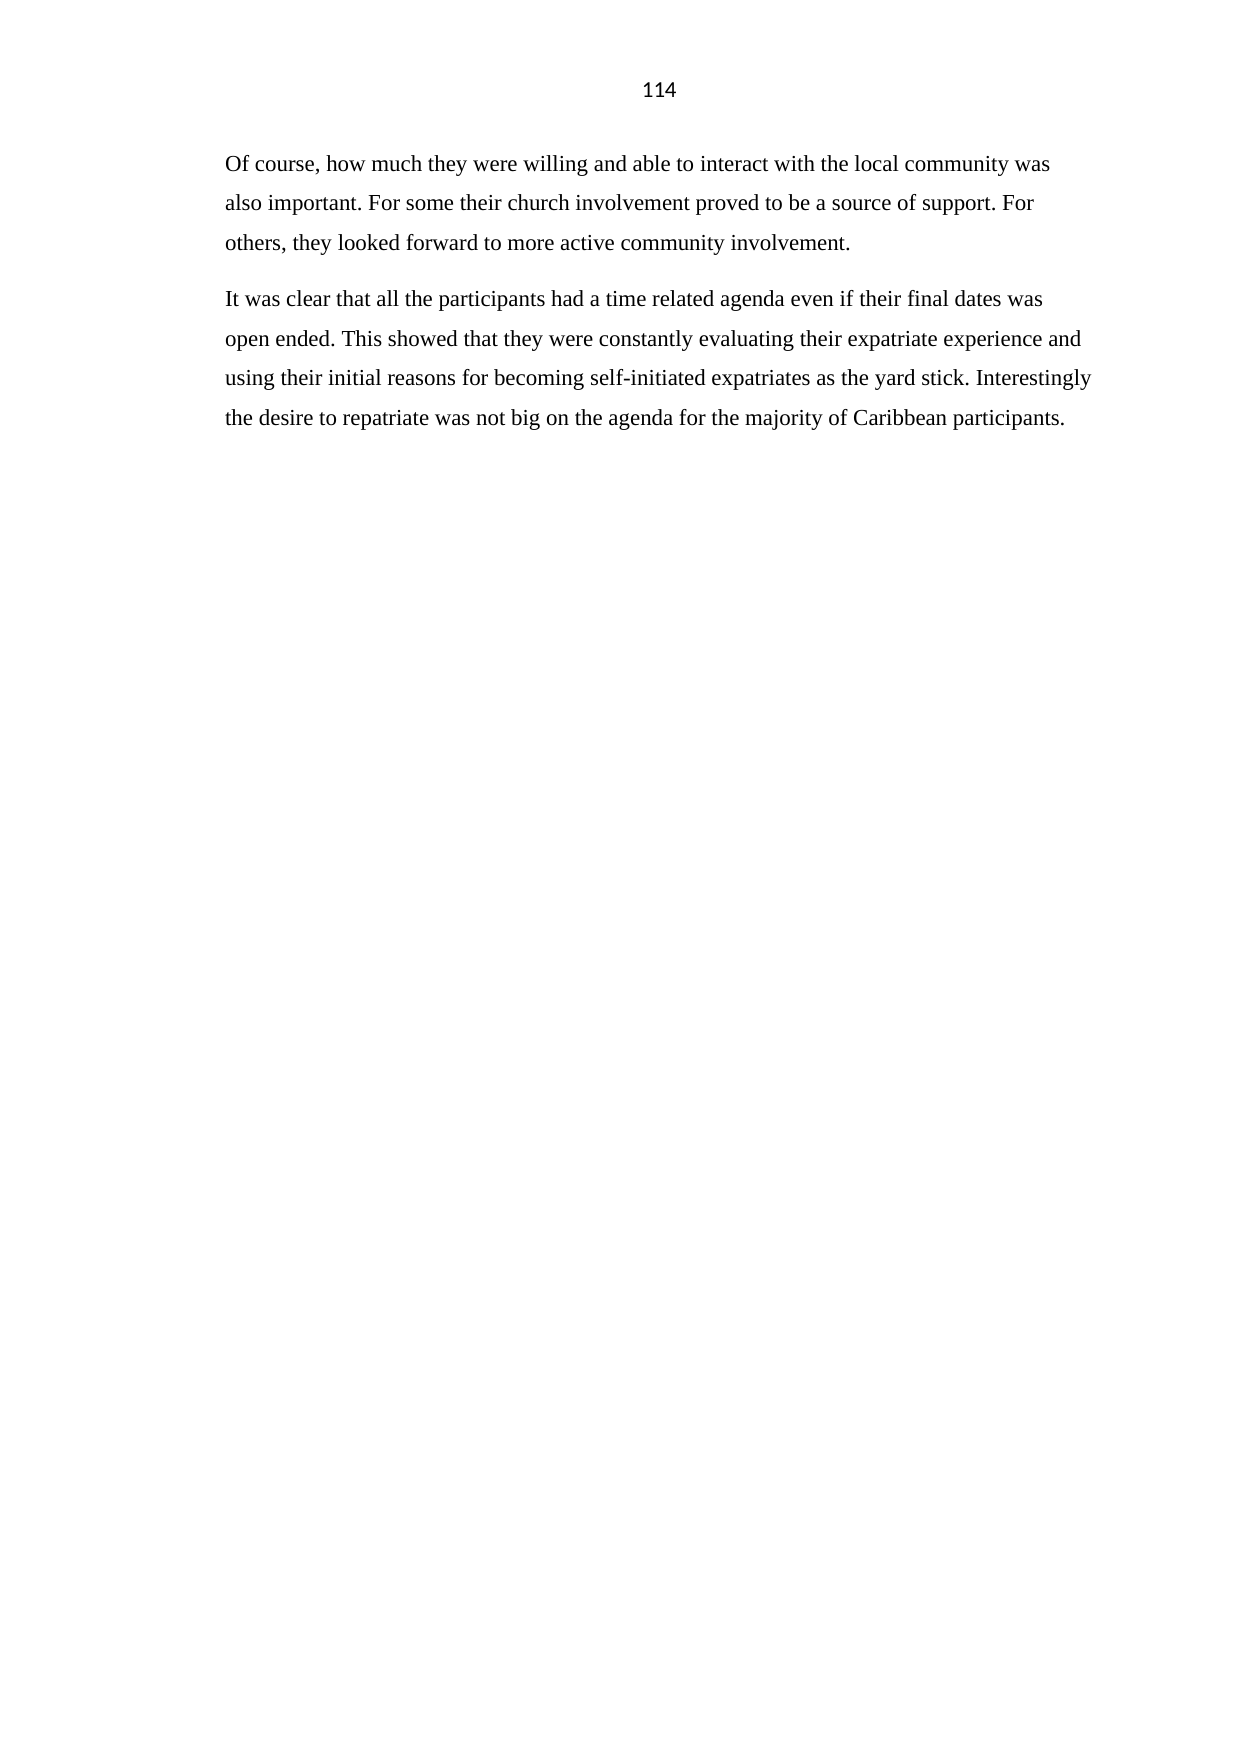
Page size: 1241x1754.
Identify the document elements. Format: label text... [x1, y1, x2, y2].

text Of course, how much they were willing and able to interact with the local community was also important. For some their church involvement proved to be a source of support. For others, they looked forward to more active community involvement. [225, 150, 1093, 255]
text It was clear that all the participants had a time related agenda even if their final dates was open ended. This showed that they were constantly evaluating their expatriate experience and using their initial reasons for becoming self-initiated expatriates as the yard stick. Interestingly the desire to repatriate was not big on the agenda for the majority of Caribbean participants. [225, 285, 1093, 430]
